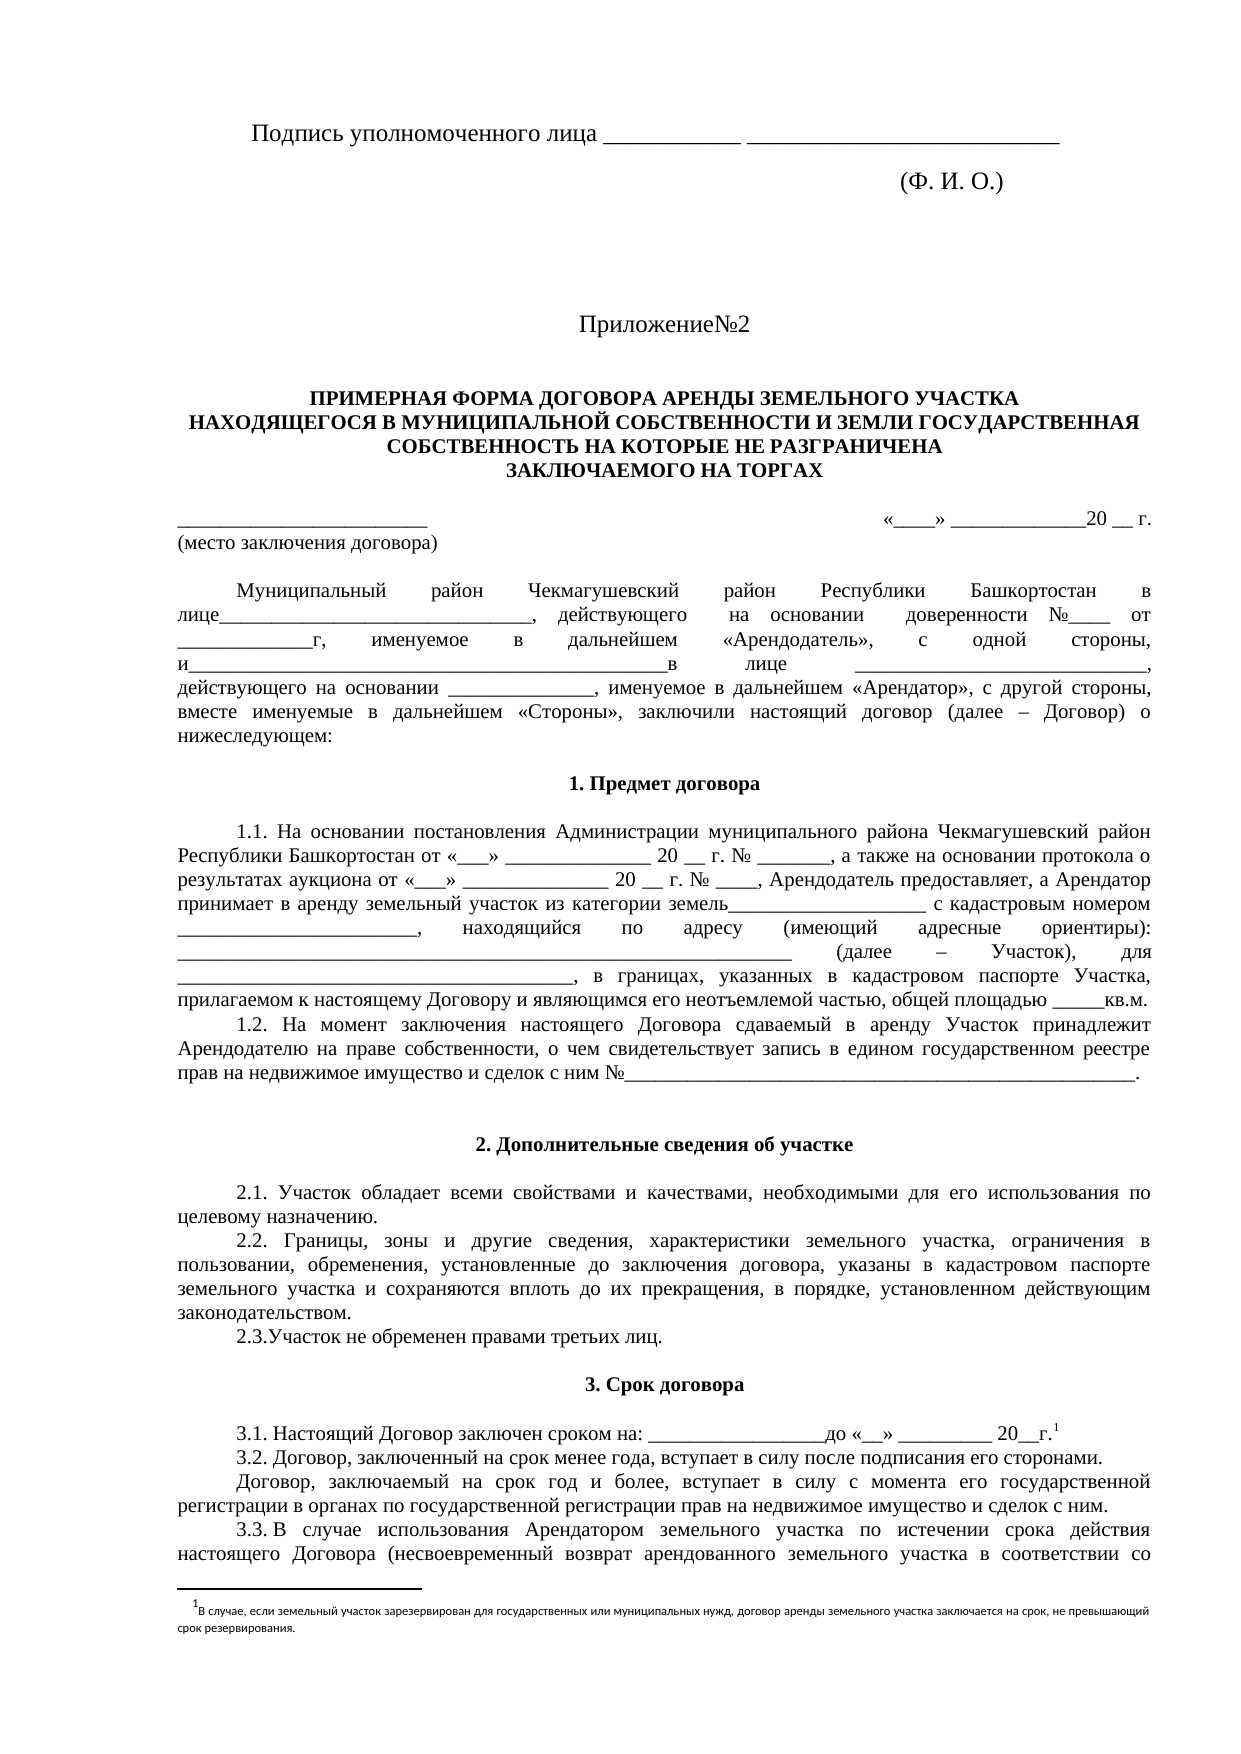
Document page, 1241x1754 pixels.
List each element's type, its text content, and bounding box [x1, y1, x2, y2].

text 2. Дополнительные сведения об участке [177, 1132, 1152, 1156]
text НАХОДЯЩЕГОСЯ В МУНИЦИПАЛЬНОЙ СОБСТВЕННОСТИ И ЗЕМЛИ ГОСУДАРСТВЕННАЯ СОБСТВЕННОСТЬ НА КОТОРЫЕ НЕ РАЗГРАНИЧЕНА [177, 410, 1152, 458]
text 2.1. Участок обладает всеми свойствами и качествами, необходимыми для его использования по целевому назначению. [177, 1180, 1152, 1228]
table_header «____» _____________20 __ г. [671, 506, 1163, 554]
text 3.2. Договор, заключенный на срок менее года, вступает в силу после подписания его сторонами. [177, 1444, 1152, 1469]
text 1. Предмет договора [177, 771, 1152, 795]
text Муниципальный район Чекмагушевский район Республики Башкортостан в лице______________________________, действующего на основании доверенности №____ от _____________г, именуемое в дальнейшем «Арендодатель», с одной стороны, и______________________________________________в лице ____________________________, действующего на основании ______________, именуемое в дальнейшем «Арендатор», с другой стороны, вместе именуемые в дальнейшем «Стороны», заключили настоящий договор (далее – Договор) о нижеследующем: [177, 578, 1152, 747]
text 3. Срок договора [177, 1372, 1152, 1396]
text (Ф. И. О.) [177, 166, 1152, 194]
text Подпись уполномоченного лица ___________ _________________________ [177, 118, 1152, 147]
text 2.3.Участок не обременен правами третьих лиц. [177, 1324, 1152, 1348]
text 1.2. На момент заключения настоящего Договора сдаваемый в аренду Участок принадлежит Арендодателю на праве собственности, о чем свидетельствует запись в едином государственном реестре прав на недвижимое имущество и сделок с ним №_________________________________________________. [177, 1011, 1152, 1084]
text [177, 1517, 1152, 1565]
text Договор, заключаемый на срок год и более, вступает в силу с момента его государственной регистрации в органах по государственной регистрации прав на недвижимое имущество и сделок с ним. [177, 1469, 1152, 1517]
text 1.1. На основании постановления Администрации муниципального района Чекмагушевский район Республики Башкортостан от «___» ______________ 20 __ г. № _______, а также на основании протокола о результатах аукциона от «___» ______________ 20 __ г. № ____, Арендодатель предоставляет, а Арендатор принимает в аренду земельный участок из категории земель___________________ с кадастровым номером _______________________, находящийся по адресу (имеющий адресные ориентиры): ___________________________________________________________ (далее – Участок), для ______________________________________, в границах, указанных в кадастровом паспорте Участка, прилагаемом к настоящему Договору и являющимся его неотъемлемой частью, общей площадью _____кв.м. [177, 819, 1152, 1011]
text 3.1. Настоящий Договор заключен сроком на: _________________до «__» _________ 20__г. [177, 1421, 1152, 1444]
text ПРИМЕРНАЯ ФОРМА ДОГОВОРА АРЕНДЫ ЗЕМЕЛЬНОГО УЧАСТКА [177, 386, 1152, 410]
text 2.2. Границы, зоны и другие сведения, характеристики земельного участка, ограничения в пользовании, обременения, установленные до заключения договора, указаны в кадастровом паспорте земельного участка и сохраняются вплоть до их прекращения, в порядке, установленном действующим законодательством. [177, 1228, 1152, 1324]
table_header ________________________ (место заключения договора) [166, 506, 671, 554]
text ЗАКЛЮЧАЕМОГО НА ТОРГАХ [177, 458, 1152, 482]
text Приложение№2 [177, 309, 1152, 338]
